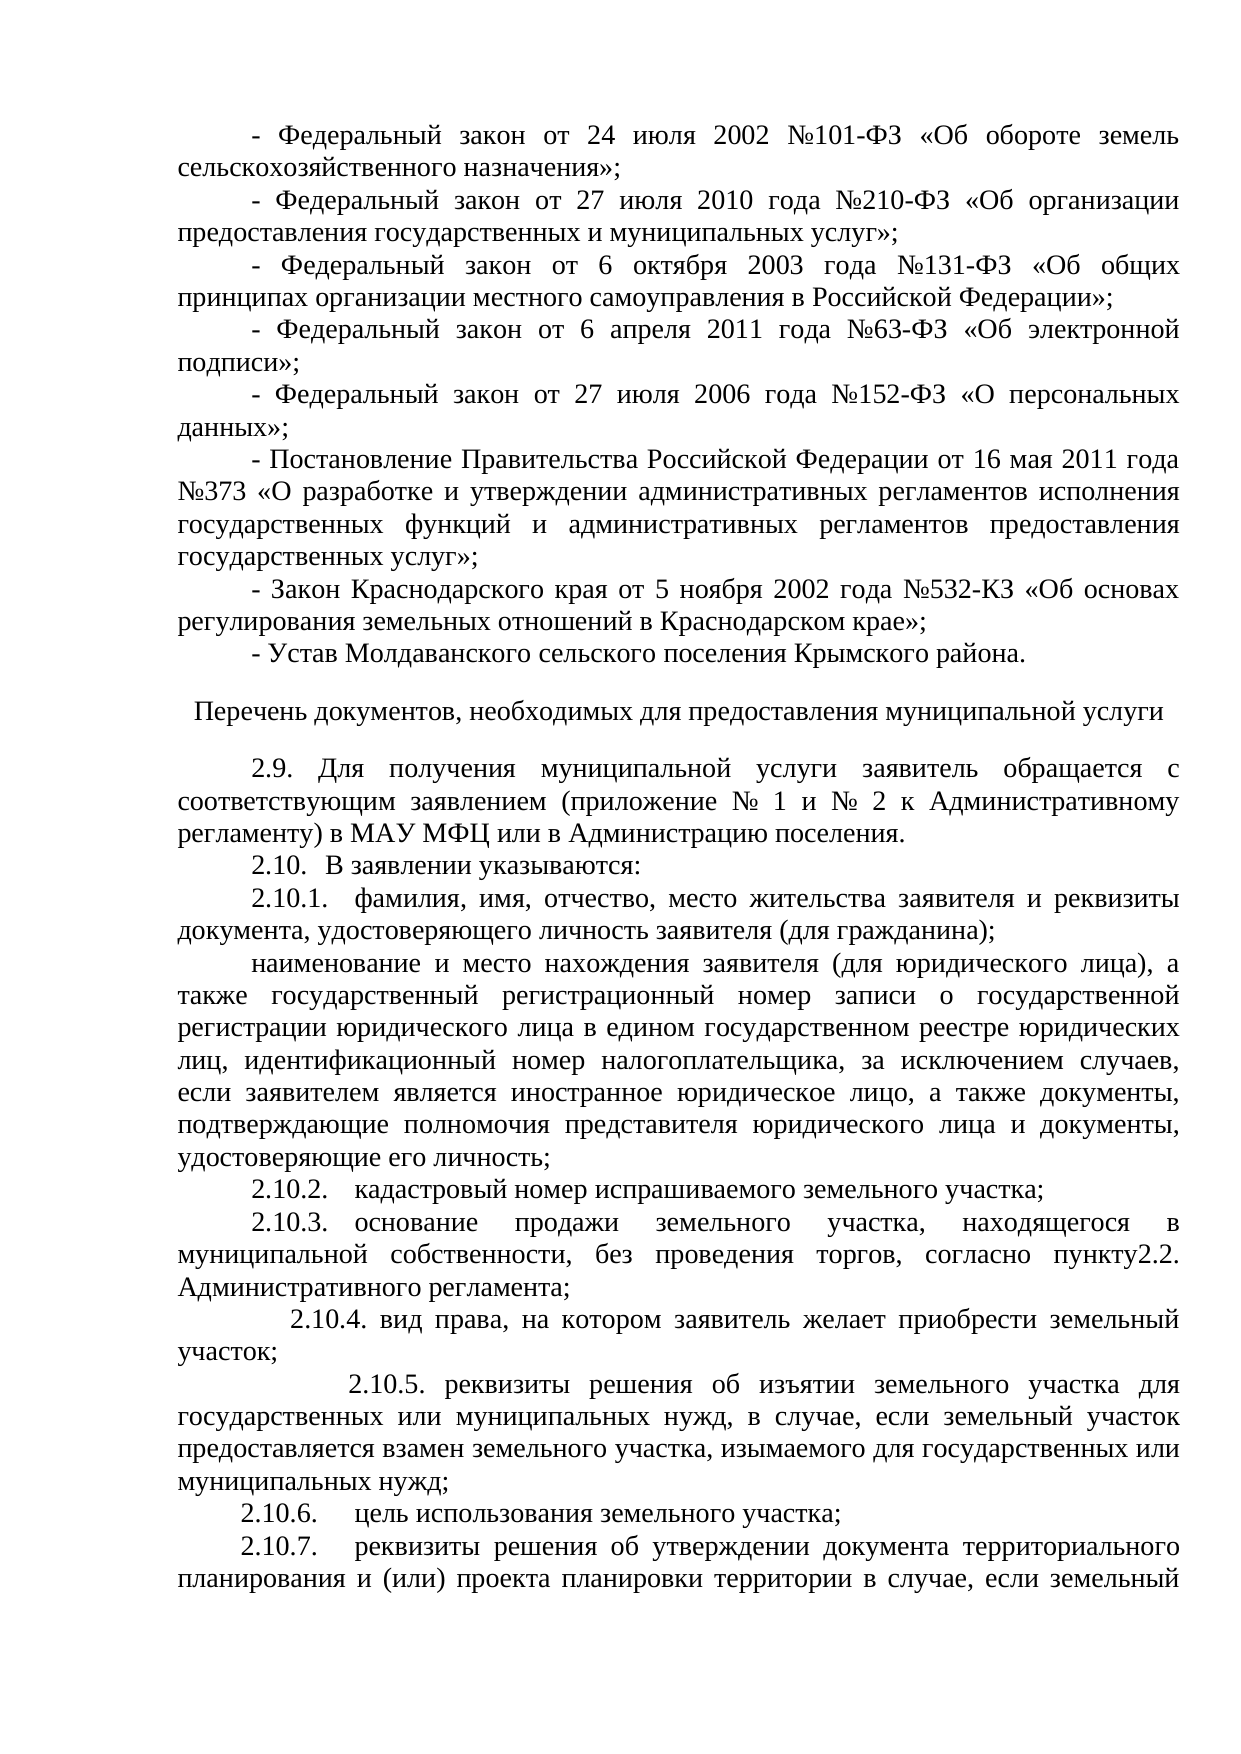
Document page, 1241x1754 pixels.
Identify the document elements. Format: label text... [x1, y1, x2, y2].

text 2.10.3. основание продажи земельного участка, находящегося в муниципальной собственности, без проведения торгов, согласно пункту2.2. Административного регламента; [177, 1205, 1181, 1302]
text - Федеральный закон от 6 октября 2003 года №131-ФЗ «Об общих принципах организации местного самоуправления в Российской Федерации»; [177, 248, 1181, 312]
text наименование и место нахождения заявителя (для юридического лица), а также государственный регистрационный номер записи о государственной регистрации юридического лица в едином государственном реестре юридических лиц, идентификационный номер налогоплательщика, за исключением случаев, если заявителем является иностранное юридическое лицо, а также документы, подтверждающие полномочия представителя юридического лица и документы, удостоверяющие его личность; [177, 946, 1181, 1172]
text - Федеральный закон от 27 июля 2010 года №210-ФЗ «Об организации предоставления государственных и муниципальных услуг»; [177, 183, 1181, 248]
text - Федеральный закон от 27 июля 2006 года №152-ФЗ «О персональных данных»; [177, 377, 1181, 442]
text - Федеральный закон от 6 апреля 2011 года №63-ФЗ «Об электронной подписи»; [177, 312, 1181, 377]
text - Постановление Правительства Российской Федерации от 16 мая 2011 года №373 «О разработке и утверждении административных регламентов исполнения государственных функций и административных регламентов предоставления государственных услуг»; [177, 442, 1181, 572]
text 2.9. Для получения муниципальной услуги заявитель обращается с соответствующим заявлением (приложение № 1 и № 2 к Административному регламенту) в МАУ МФЦ или в Администрацию поселения. [177, 751, 1181, 848]
text 2.10.6. цель использования земельного участка; [177, 1496, 1181, 1529]
text - Федеральный закон от 24 июля 2002 №101-ФЗ «Об обороте земель сельскохозяйственного назначения»; [177, 118, 1181, 183]
text 2.10.1. фамилия, имя, отчество, место жительства заявителя и реквизиты документа, удостоверяющего личность заявителя (для гражданина); [177, 881, 1181, 946]
text 2.10.5. реквизиты решения об изъятии земельного участка для государственных или муниципальных нужд, в случае, если земельный участок предоставляется взамен земельного участка, изымаемого для государственных или муниципальных нужд; [177, 1367, 1181, 1496]
text Перечень документов, необходимых для предоставления муниципальной услуги [177, 694, 1181, 726]
text 2.10. В заявлении указываются: [177, 848, 1181, 881]
text - Закон Краснодарского края от 5 ноября 2002 года №532-КЗ «Об основах регулирования земельных отношений в Краснодарском крае»; [177, 572, 1181, 636]
text - Устав Молдаванского сельского поселения Крымского района. [177, 636, 1181, 669]
text 2.10.4. вид права, на котором заявитель желает приобрести земельный участок; [177, 1302, 1181, 1367]
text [177, 1529, 1181, 1593]
text 2.10.2. кадастровый номер испрашиваемого земельного участка; [177, 1172, 1181, 1205]
